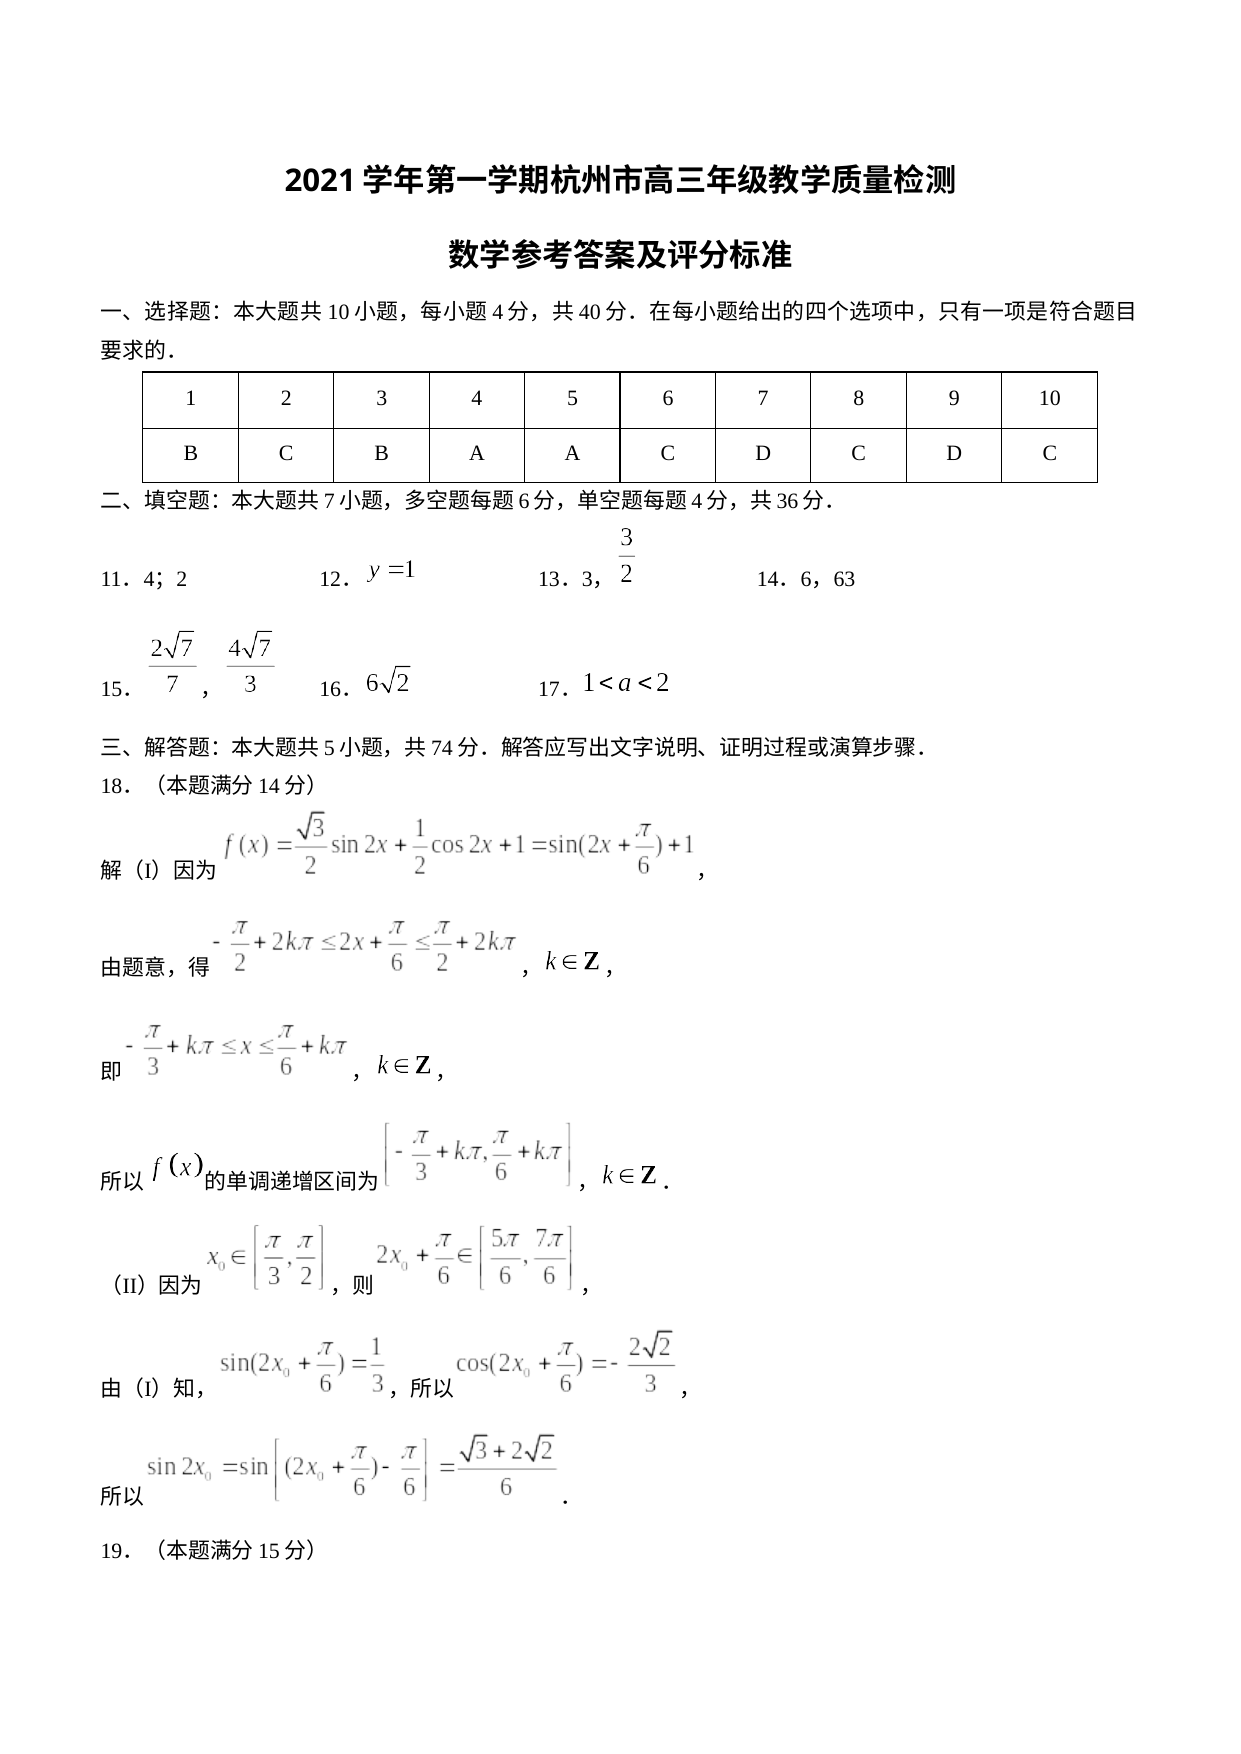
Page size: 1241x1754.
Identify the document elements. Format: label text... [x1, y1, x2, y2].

table_cell A [430, 429, 524, 482]
table_header 1 [143, 373, 238, 427]
text 三、解答题：本大题共5小题，共74分．解答应写出文字说明、证明过程或演算步骤． [100, 729, 1140, 762]
table_header 5 [525, 373, 619, 427]
text 15．， 16． 17． [100, 626, 1140, 723]
table_cell B [334, 429, 429, 482]
text 一、选择题：本大题共10小题，每小题4分，共40分．在每小题给出的四个选项中，只有一项是符合题目要求的． [100, 294, 1140, 365]
table_cell D [716, 429, 810, 482]
table_cell C [621, 429, 715, 482]
table_cell B [143, 429, 238, 482]
text 所以的单调递增区间为，． [100, 1118, 1140, 1216]
text 即，， [100, 1014, 1140, 1112]
table_header 3 [334, 373, 429, 427]
table_cell A [525, 429, 619, 482]
table_header 4 [430, 373, 524, 427]
text 18．（本题满分14分） [100, 768, 1140, 801]
text 19．（本题满分15分） [100, 1533, 1140, 1566]
text 数学参考答案及评分标准 [100, 220, 1140, 285]
text 解（I）因为， [100, 807, 1140, 904]
table_header 7 [716, 373, 810, 427]
table_header 10 [1002, 373, 1097, 427]
table_header 9 [907, 373, 1001, 427]
table_cell C [239, 429, 333, 482]
table_header 6 [621, 373, 715, 427]
text （II）因为，则， [100, 1222, 1140, 1319]
table_header 8 [811, 373, 906, 427]
text 11．4；2 12． 13．3， 14．6，63 [100, 522, 1140, 619]
table_cell C [1002, 429, 1097, 482]
text 所以． [100, 1429, 1140, 1527]
text 2021学年第一学期杭州市高三年级教学质量检测 [100, 146, 1140, 211]
text 二、填空题：本大题共7小题，多空题每题6分，单空题每题4分，共36分． [100, 483, 1140, 516]
table_cell D [907, 429, 1001, 482]
text 由题意，得，， [100, 911, 1140, 1008]
table_header 2 [239, 373, 333, 427]
text 由（I）知，，所以， [100, 1326, 1140, 1423]
table_cell C [811, 429, 906, 482]
